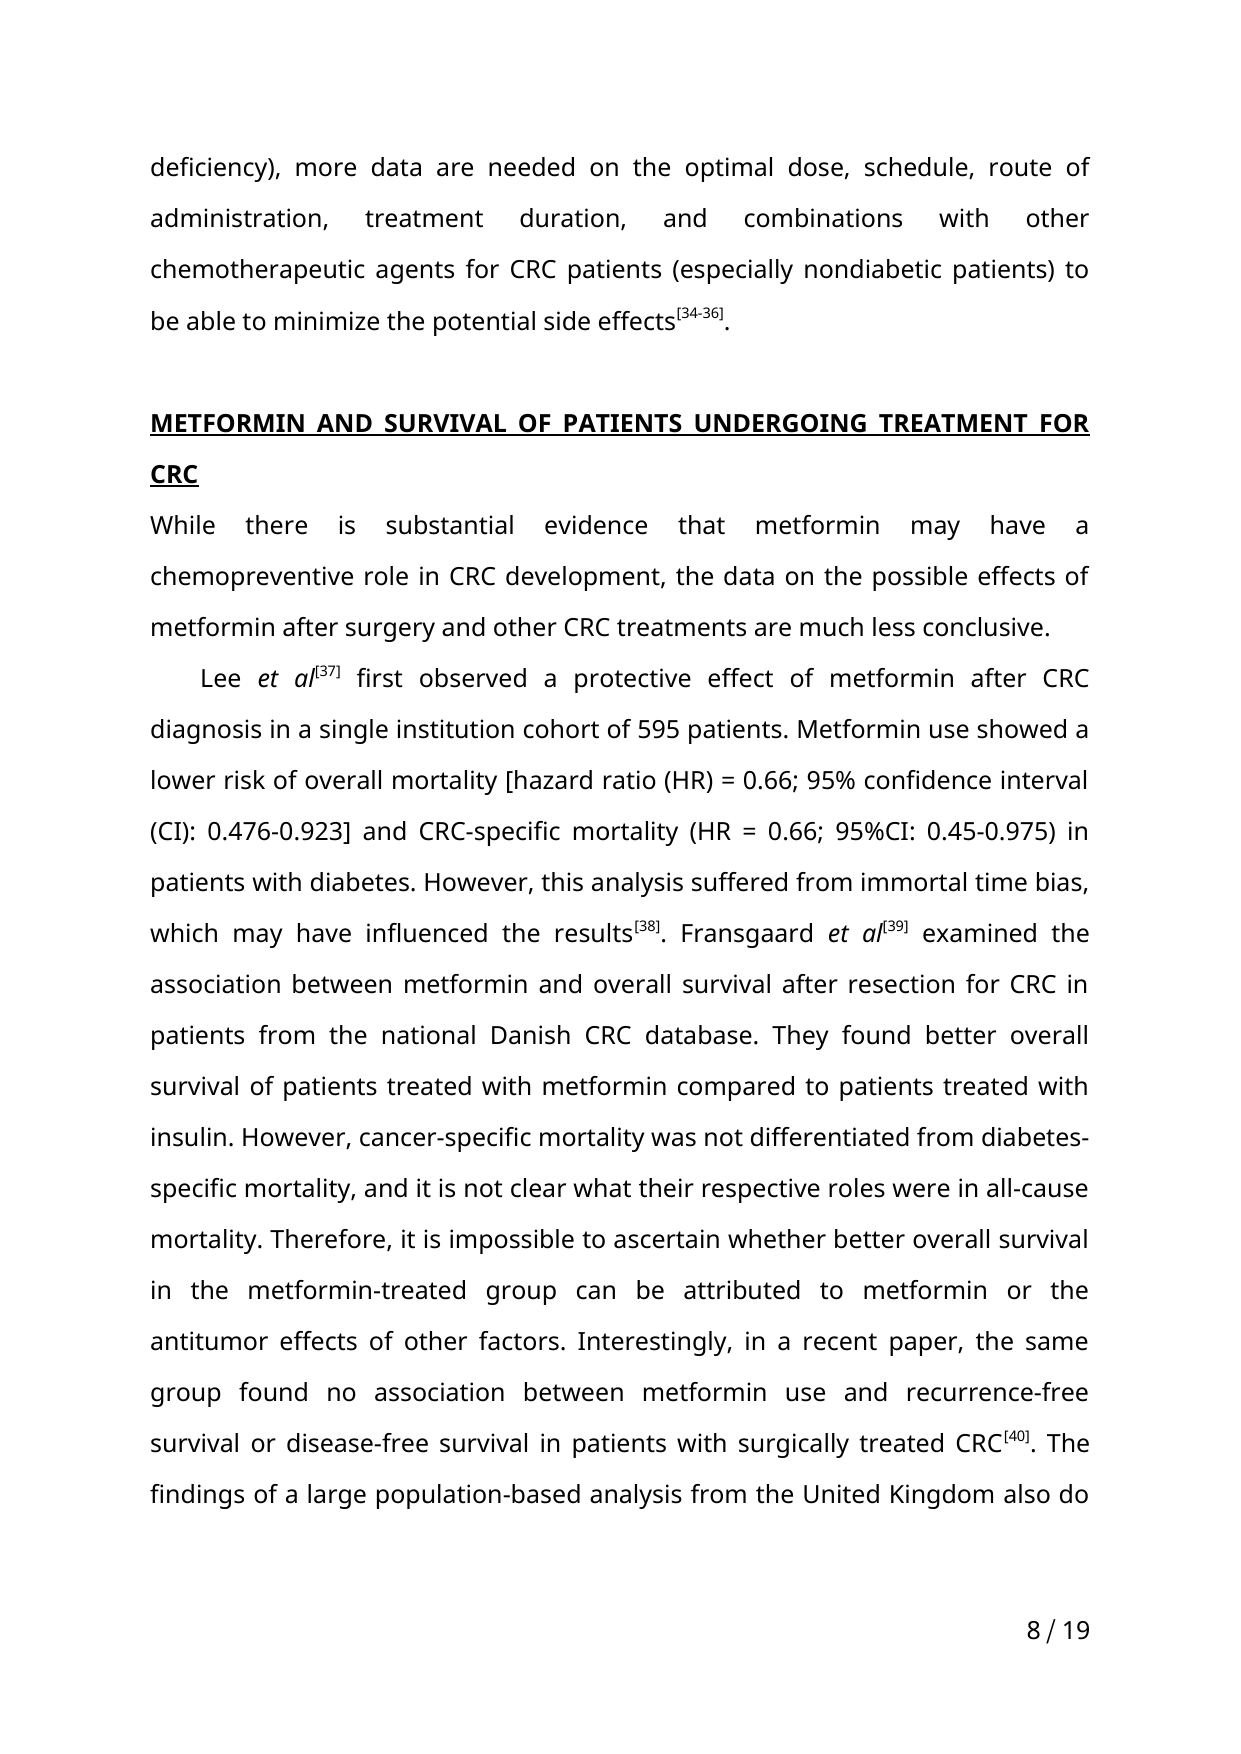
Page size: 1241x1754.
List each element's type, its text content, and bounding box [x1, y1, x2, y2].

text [150, 150, 1090, 337]
text METFORMIN AND SURVIVAL OF PATIENTS UNDERGOING TREATMENT FOR CRC [150, 436, 1090, 490]
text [150, 660, 1090, 1511]
text While there is substantial evidence that metformin may have a chemopreventive role in CRC development, the data on the possible effects of metformin after surgery and other CRC treatments are much less conclusive. [150, 507, 1090, 643]
text METFORMIN AND SURVIVAL OF PATIENTS UNDERGOING TREATMENT FOR CRC [150, 405, 1090, 434]
